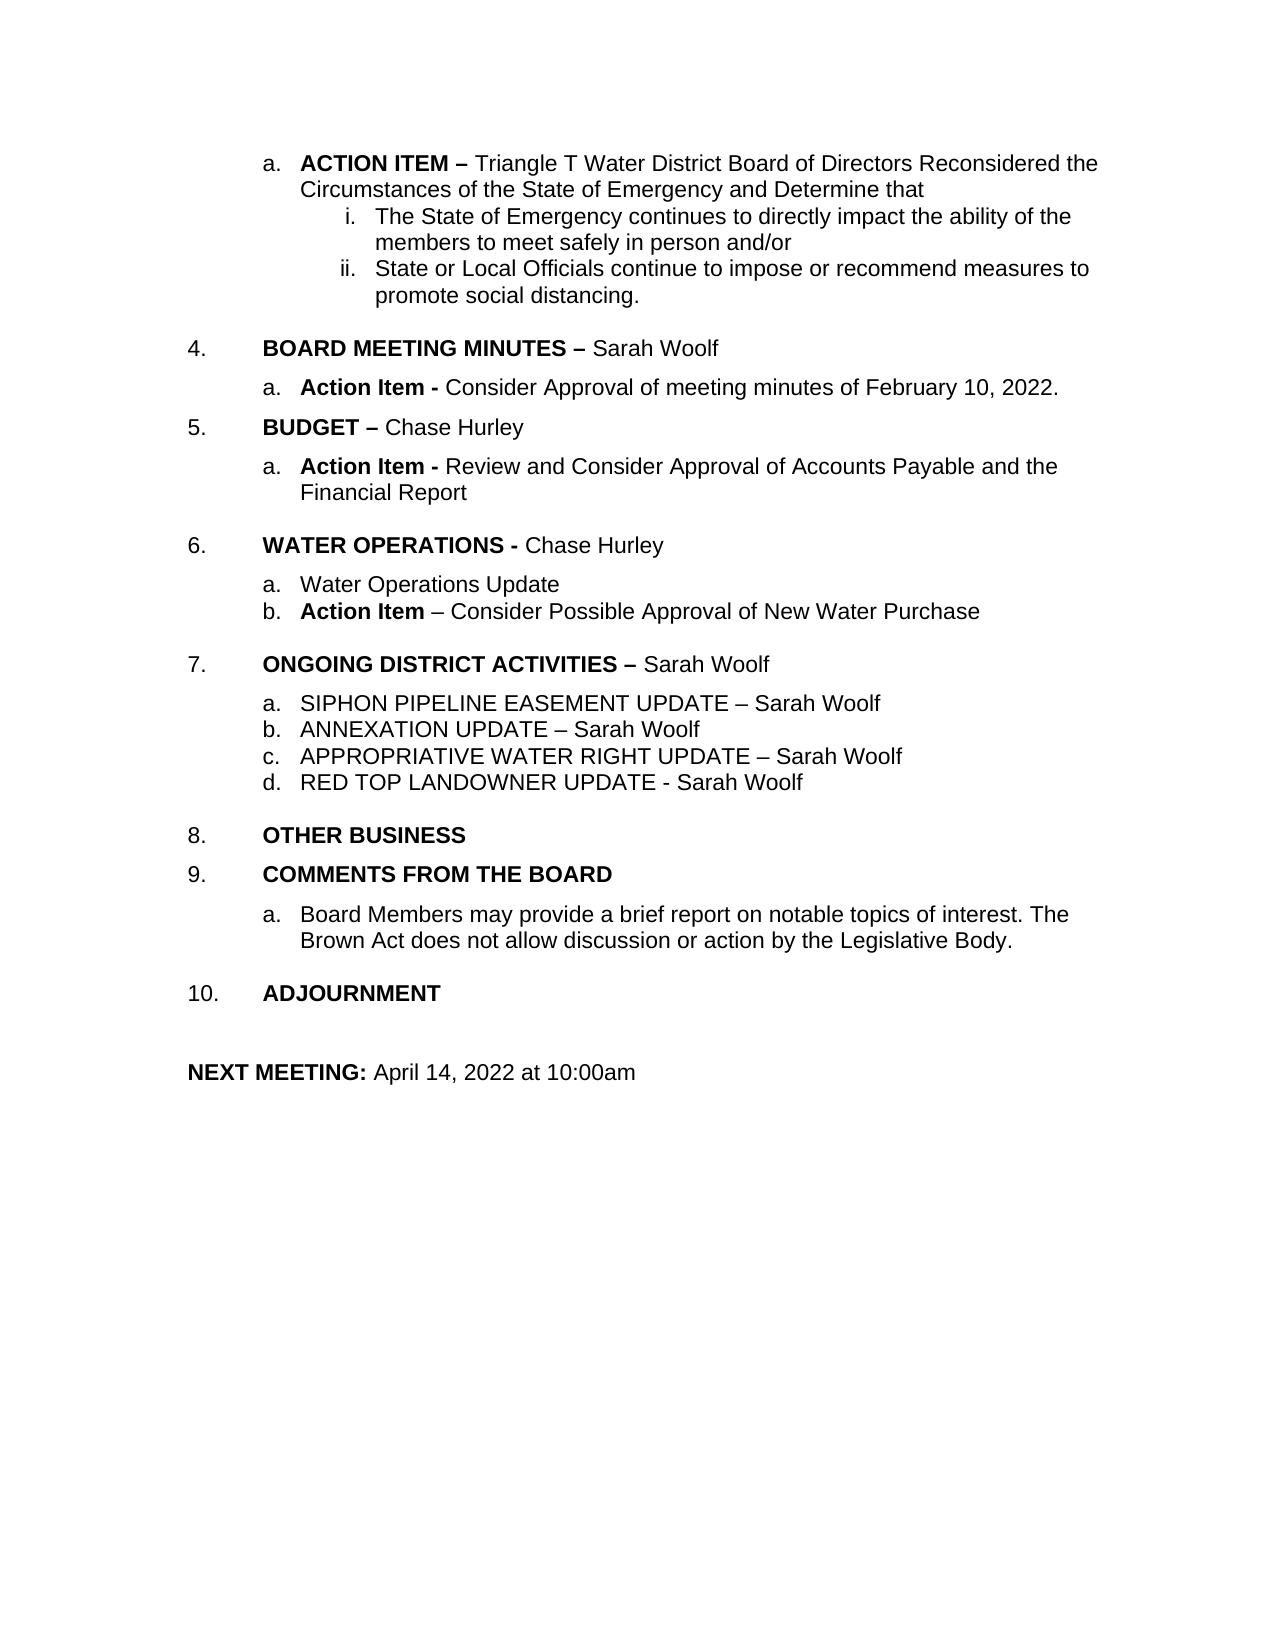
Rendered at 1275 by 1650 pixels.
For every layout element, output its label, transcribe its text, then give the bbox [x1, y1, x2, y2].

subtitle BUDGET – Chase Hurley [187, 413, 1125, 440]
subtitle Action Item - Consider Approval of meeting minutes of February 10, 2022. [262, 374, 1125, 400]
subtitle SIPHON PIPELINE EASEMENT UPDATE – Sarah Woolf [262, 690, 1125, 716]
subtitle Board Members may provide a brief report on notable topics of interest. The Brown Act does not allow discussion or action by the Legislative Body. [262, 901, 1125, 953]
subtitle NEXT MEETING: April 14, 2022 at 10:00am [187, 1059, 1125, 1085]
subtitle ONGOING DISTRICT ACTIVITIES – Sarah Woolf [187, 651, 1125, 677]
subtitle BOARD MEETING MINUTES – Sarah Woolf [187, 334, 1125, 361]
subtitle ADJOURNMENT [187, 980, 1125, 1006]
subtitle Action Item - Review and Consider Approval of Accounts Payable and the Financial Report [262, 453, 1125, 506]
subtitle The State of Emergency continues to directly impact the ability of the members to meet safely in person and/or [356, 203, 1125, 255]
subtitle State or Local Officials continue to impose or recommend measures to promote social distancing. [356, 255, 1125, 308]
subtitle COMMENTS FROM THE BOARD [187, 861, 1125, 888]
subtitle Action Item – Consider Possible Approval of New Water Purchase [262, 598, 1125, 624]
subtitle RED TOP LANDOWNER UPDATE - Sarah Woolf [262, 769, 1125, 795]
subtitle OTHER BUSINESS [187, 822, 1125, 848]
subtitle ACTION ITEM – Triangle T Water District Board of Directors Reconsidered the Circumstances of the State of Emergency and Determine that [262, 150, 1125, 203]
subtitle Water Operations Update [262, 571, 1125, 598]
subtitle APPROPRIATIVE WATER RIGHT UPDATE – Sarah Woolf [262, 743, 1125, 769]
subtitle ANNEXATION UPDATE – Sarah Woolf [262, 716, 1125, 743]
subtitle WATER OPERATIONS - Chase Hurley [187, 532, 1125, 558]
